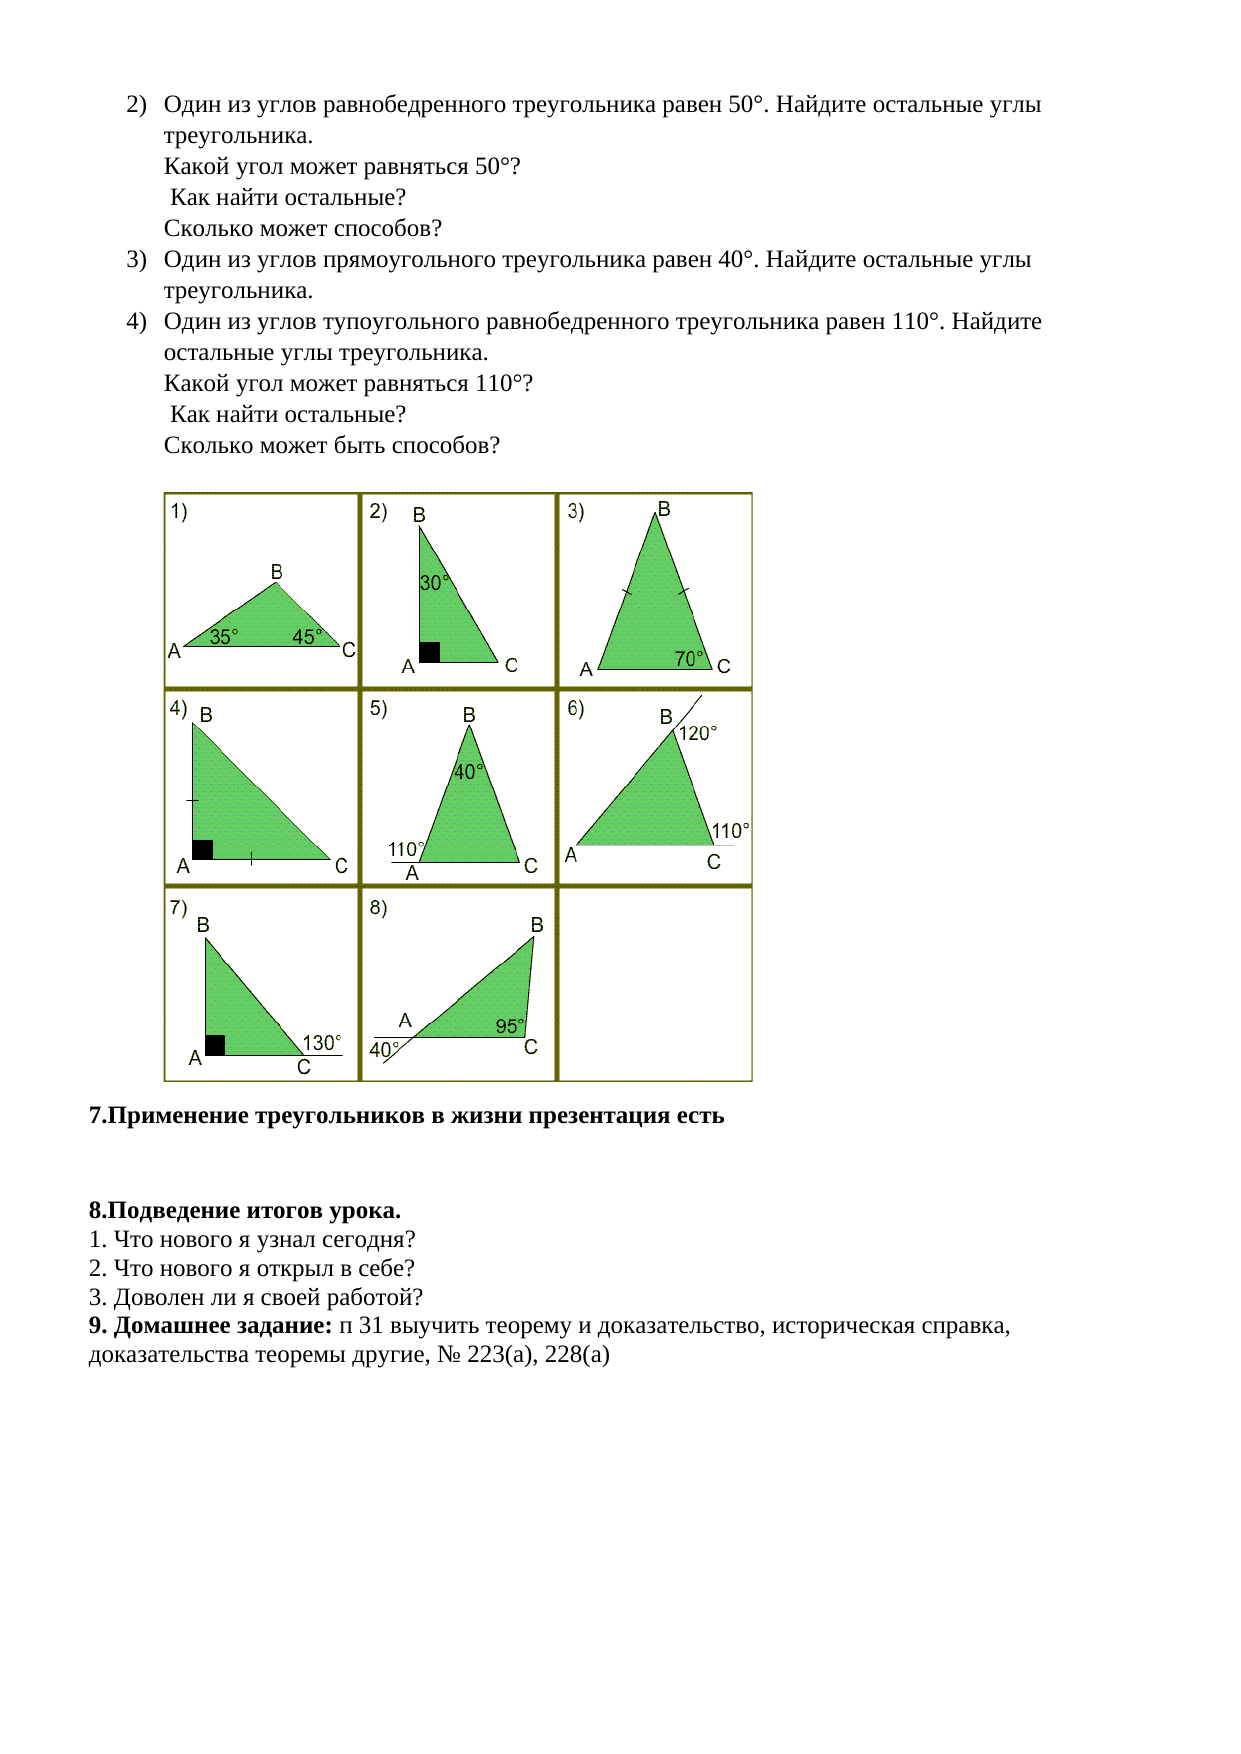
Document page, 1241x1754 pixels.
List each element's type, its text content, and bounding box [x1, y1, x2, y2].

list Какой угол может равняться 50°? [164, 151, 1152, 179]
text 8.Подведение итогов урока. [89, 1196, 1152, 1224]
list Сколько может быть способов? [164, 430, 1152, 459]
list Один из углов прямоугольного треугольника равен 40°. Найдите остальные углы треугольника. [126, 244, 1152, 304]
list Сколько может способов? [164, 213, 1152, 242]
text 1. Что нового я узнал сегодня? [89, 1224, 1152, 1253]
text 3. Доволен ли я своей работой? [89, 1282, 1152, 1311]
list Какой угол может равняться 110°? [164, 368, 1152, 397]
text 2. Что нового я открыл в себе? [89, 1253, 1152, 1282]
list Как найти остальные? [164, 399, 1152, 428]
text 9. Домашнее задание: п 31 выучить теорему и доказательство, историческая справка, доказательства теоремы другие, № 223(а), 228(а) [89, 1311, 1152, 1368]
list Один из углов равнобедренного треугольника равен 50°. Найдите остальные углы треугольника. [126, 89, 1152, 148]
list Как найти остальные? [164, 182, 1152, 211]
text 7.Применение треугольников в жизни презентация есть [89, 1100, 1152, 1129]
list Один из углов тупоугольного равнобедренного треугольника равен 110°. Найдите остальные углы треугольника. [126, 306, 1152, 366]
picture [163, 492, 753, 1082]
